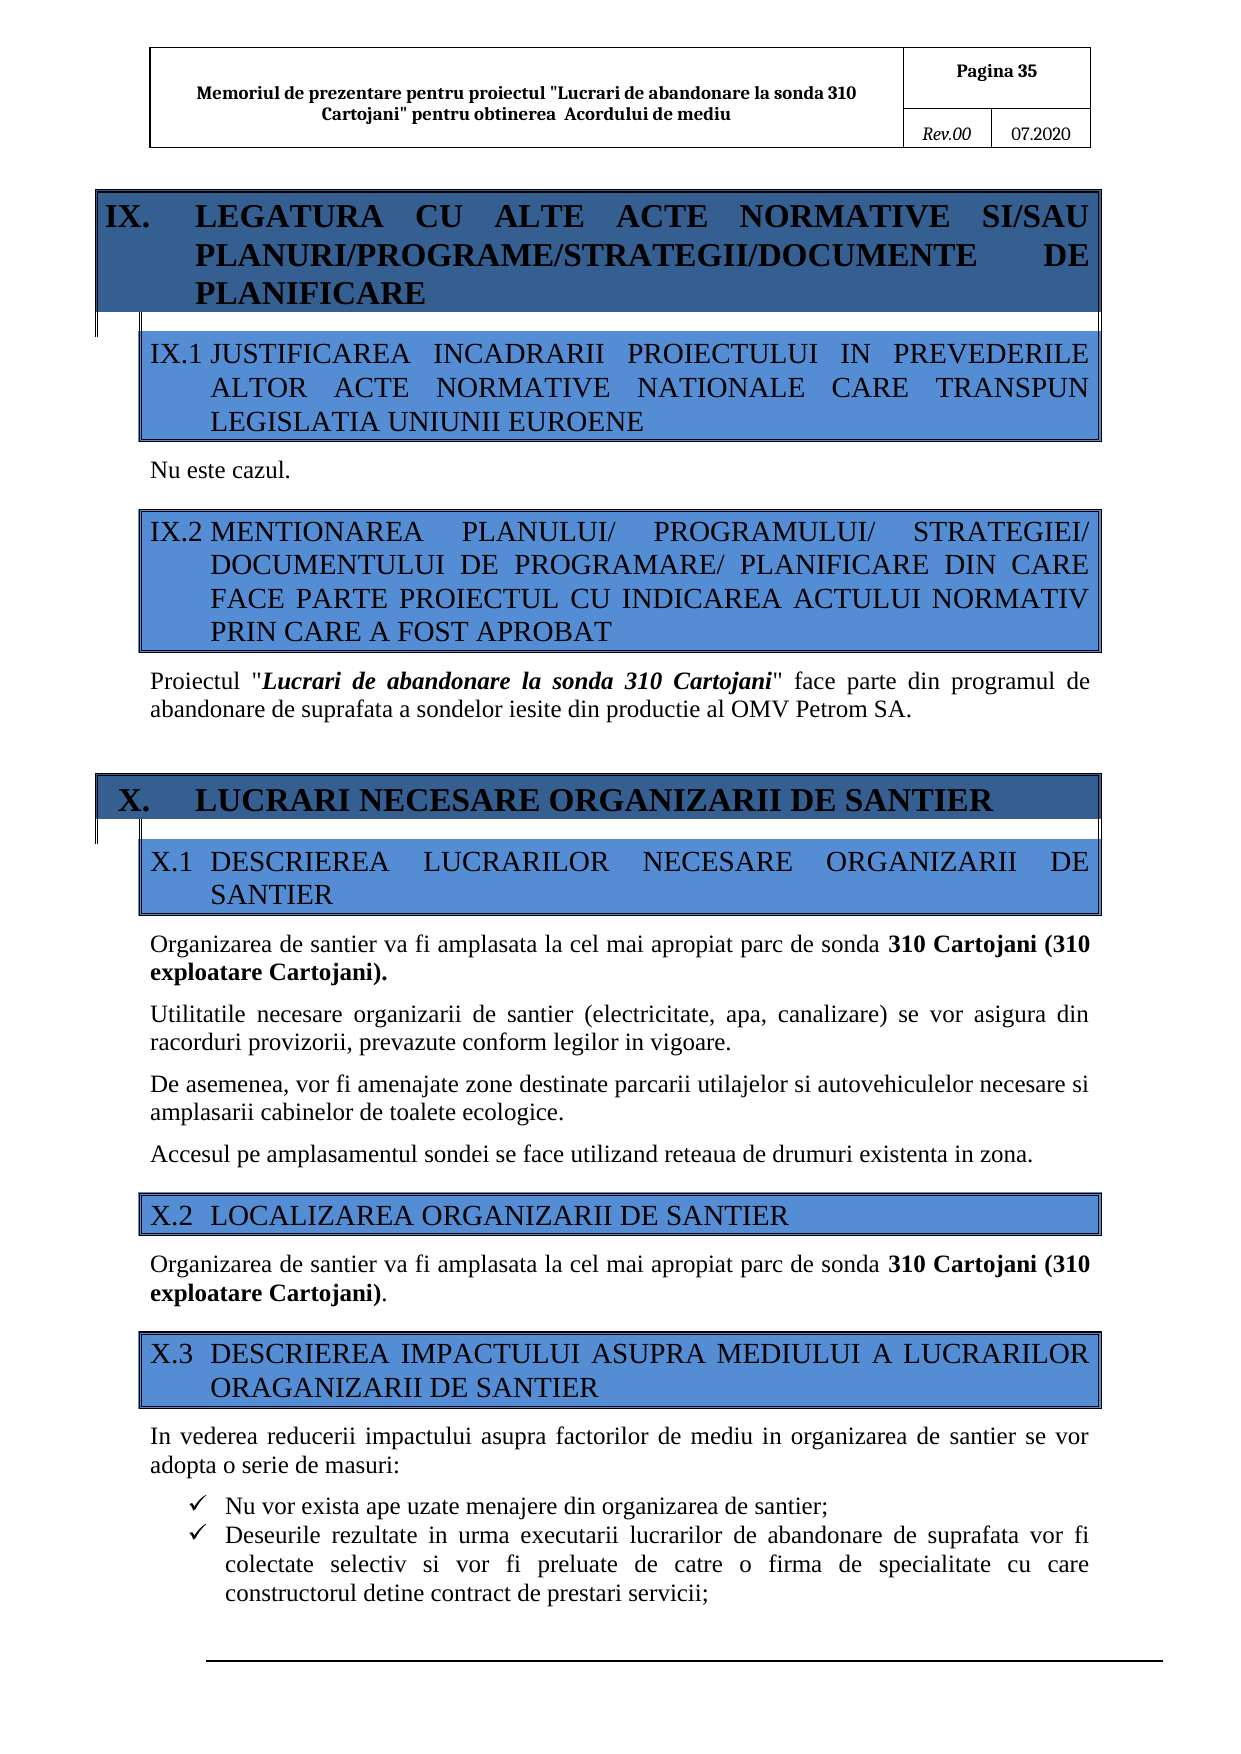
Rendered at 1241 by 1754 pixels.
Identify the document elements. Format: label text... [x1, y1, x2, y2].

subtitle DESCRIEREA LUCRARILOR NECESARE ORGANIZARII DE SANTIER [142, 839, 1098, 913]
text Nu este cazul. [150, 455, 1090, 484]
list Nu vor exista ape uzate menajere din organizarea de santier; [187, 1491, 1090, 1520]
text De asemenea, vor fi amenajate zone destinate parcarii utilajelor si autovehiculelor necesare si amplasarii cabinelor de toalete ecologice. [150, 1069, 1090, 1126]
text Accesul pe amplasamentul sondei se face utilizand reteaua de drumuri existenta in zona. [150, 1139, 1090, 1167]
subtitle DESCRIEREA IMPACTULUI ASUPRA MEDIULUI A LUCRARILOR ORAGANIZARII DE SANTIER [142, 1335, 1098, 1406]
subtitle LEGATURA CU ALTE ACTE NORMATIVE SI/SAU PLANURI/PROGRAME/STRATEGII/DOCUMENTE DE PLANIFICARE [98, 193, 1098, 312]
text Organizarea de santier va fi amplasata la cel mai apropiat parc de sonda 310 Cartojani (310 exploatare Cartojani). [150, 1249, 1090, 1306]
text Utilitatile necesare organizarii de santier (electricitate, apa, canalizare) se vor asigura din racorduri provizorii, prevazute conform legilor in vigoare. [150, 999, 1090, 1056]
subtitle JUSTIFICAREA INCADRARII PROIECTULUI IN PREVEDERILE ALTOR ACTE NORMATIVE NATIONALE CARE TRANSPUN LEGISLATIA uNIUNII eUROENE [142, 331, 1098, 439]
list Deseurile rezultate in urma executarii lucrarilor de abandonare de suprafata vor fi colectate selectiv si vor fi preluate de catre o firma de specialitate cu care constructorul detine contract de prestari servicii; [187, 1520, 1090, 1606]
subtitle LUCRARI NECESARE ORGANIZARII DE SANTIER [98, 776, 1098, 819]
subtitle MENTIONAREA PLANULUI/ PROGRAMULUI/ STRATEGIEI/ DOCUMENTULUI DE PROGRAMARE/ PLANIFICARE DIN CARE FACE PARTE PROIECTUL CU INDICAREA ACTULUI NORMATIV PRIN CARE A FOST APROBAT [142, 512, 1098, 650]
text Proiectul "Lucrari de abandonare la sonda 310 Cartojani" face parte din programul de abandonare de suprafata a sondelor iesite din productie al OMV Petrom SA. [150, 666, 1090, 723]
subtitle LOCALIZAREA ORGANIZARII DE SANTIER [142, 1196, 1098, 1233]
text In vederea reducerii impactului asupra factorilor de mediu in organizarea de santier se vor adopta o serie de masuri: [150, 1421, 1090, 1479]
text Organizarea de santier va fi amplasata la cel mai apropiat parc de sonda 310 Cartojani (310 exploatare Cartojani). [150, 929, 1090, 986]
